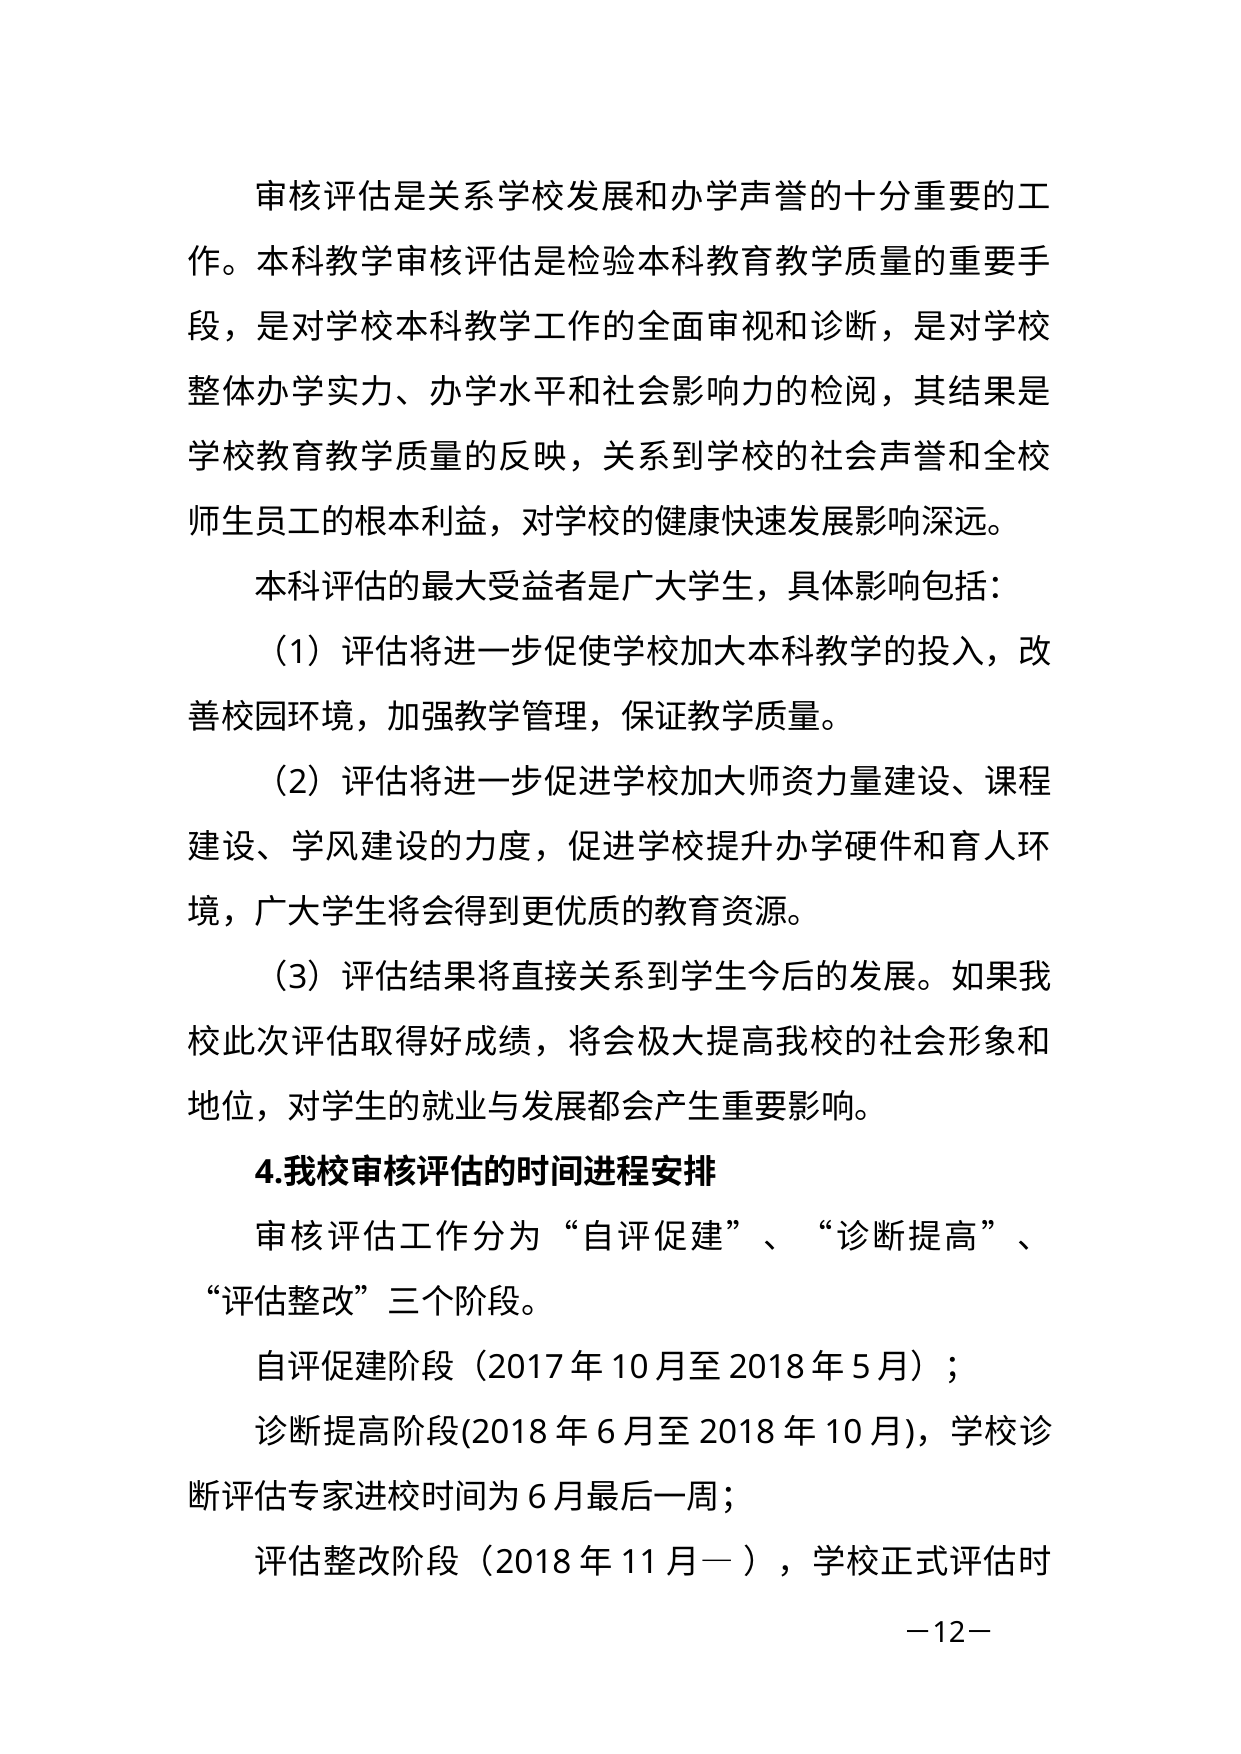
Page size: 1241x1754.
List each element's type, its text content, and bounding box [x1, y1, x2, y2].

text 审核评估工作分为“自评促建”、“诊断提高”、“评估整改”三个阶段。 [187, 1202, 1053, 1332]
text 审核评估是关系学校发展和办学声誉的十分重要的工作。本科教学审核评估是检验本科教育教学质量的重要手段，是对学校本科教学工作的全面审视和诊断，是对学校整体办学实力、办学水平和社会影响力的检阅，其结果是学校教育教学质量的反映，关系到学校的社会声誉和全校师生员工的根本利益，对学校的健康快速发展影响深远。 [187, 162, 1053, 552]
text （3）评估结果将直接关系到学生今后的发展。如果我校此次评估取得好成绩，将会极大提高我校的社会形象和地位，对学生的就业与发展都会产生重要影响。 [187, 942, 1053, 1137]
text 自评促建阶段（2017年10月至2018年5月）； [187, 1332, 1053, 1397]
text 4.我校审核评估的时间进程安排 [187, 1137, 1053, 1202]
text （1）评估将进一步促使学校加大本科教学的投入，改善校园环境，加强教学管理，保证教学质量。 [187, 617, 1053, 747]
text 诊断提高阶段(2018年6月至2018年10月)，学校诊断评估专家进校时间为6月最后一周； [187, 1397, 1053, 1527]
text （2）评估将进一步促进学校加大师资力量建设、课程建设、学风建设的力度，促进学校提升办学硬件和育人环境，广大学生将会得到更优质的教育资源。 [187, 747, 1053, 942]
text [187, 1527, 1053, 1592]
text 本科评估的最大受益者是广大学生，具体影响包括： [187, 552, 1053, 617]
